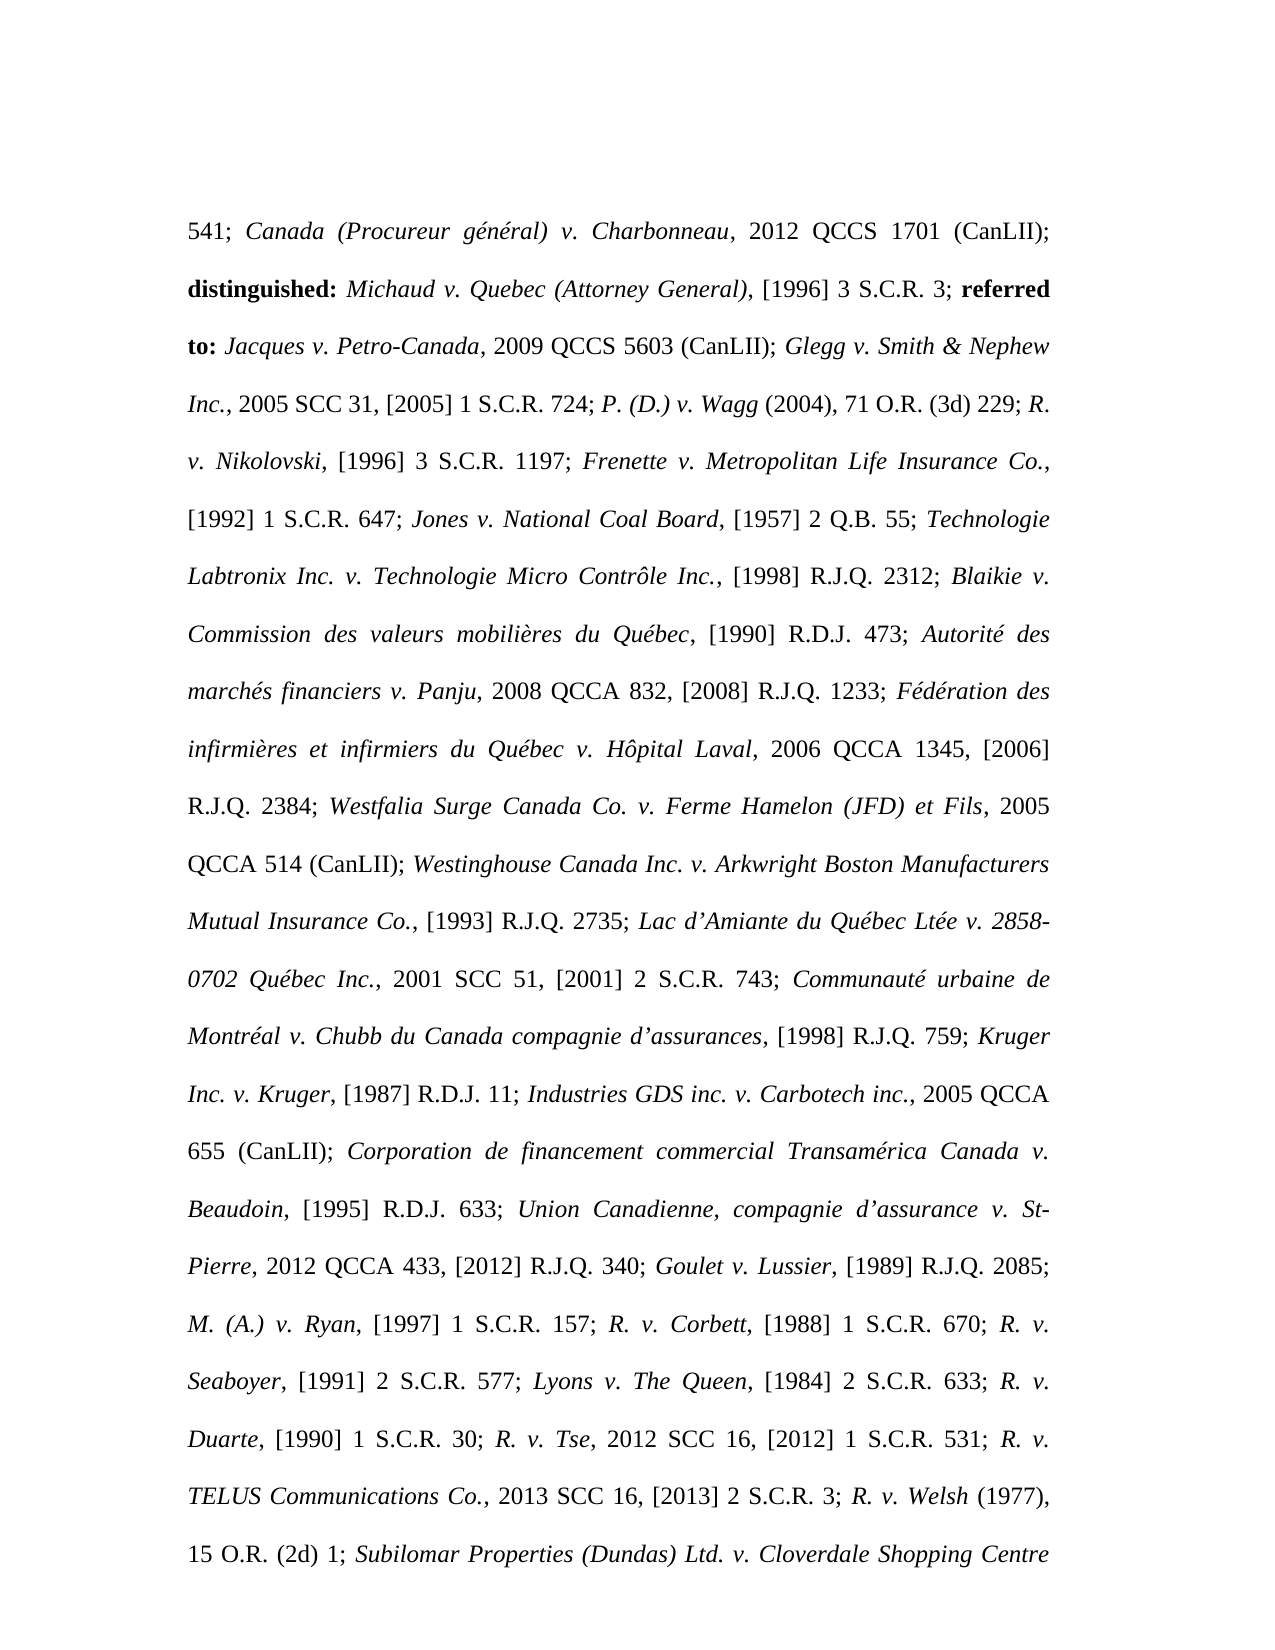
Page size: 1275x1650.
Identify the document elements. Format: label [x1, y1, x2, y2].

text [187, 216, 1050, 1568]
